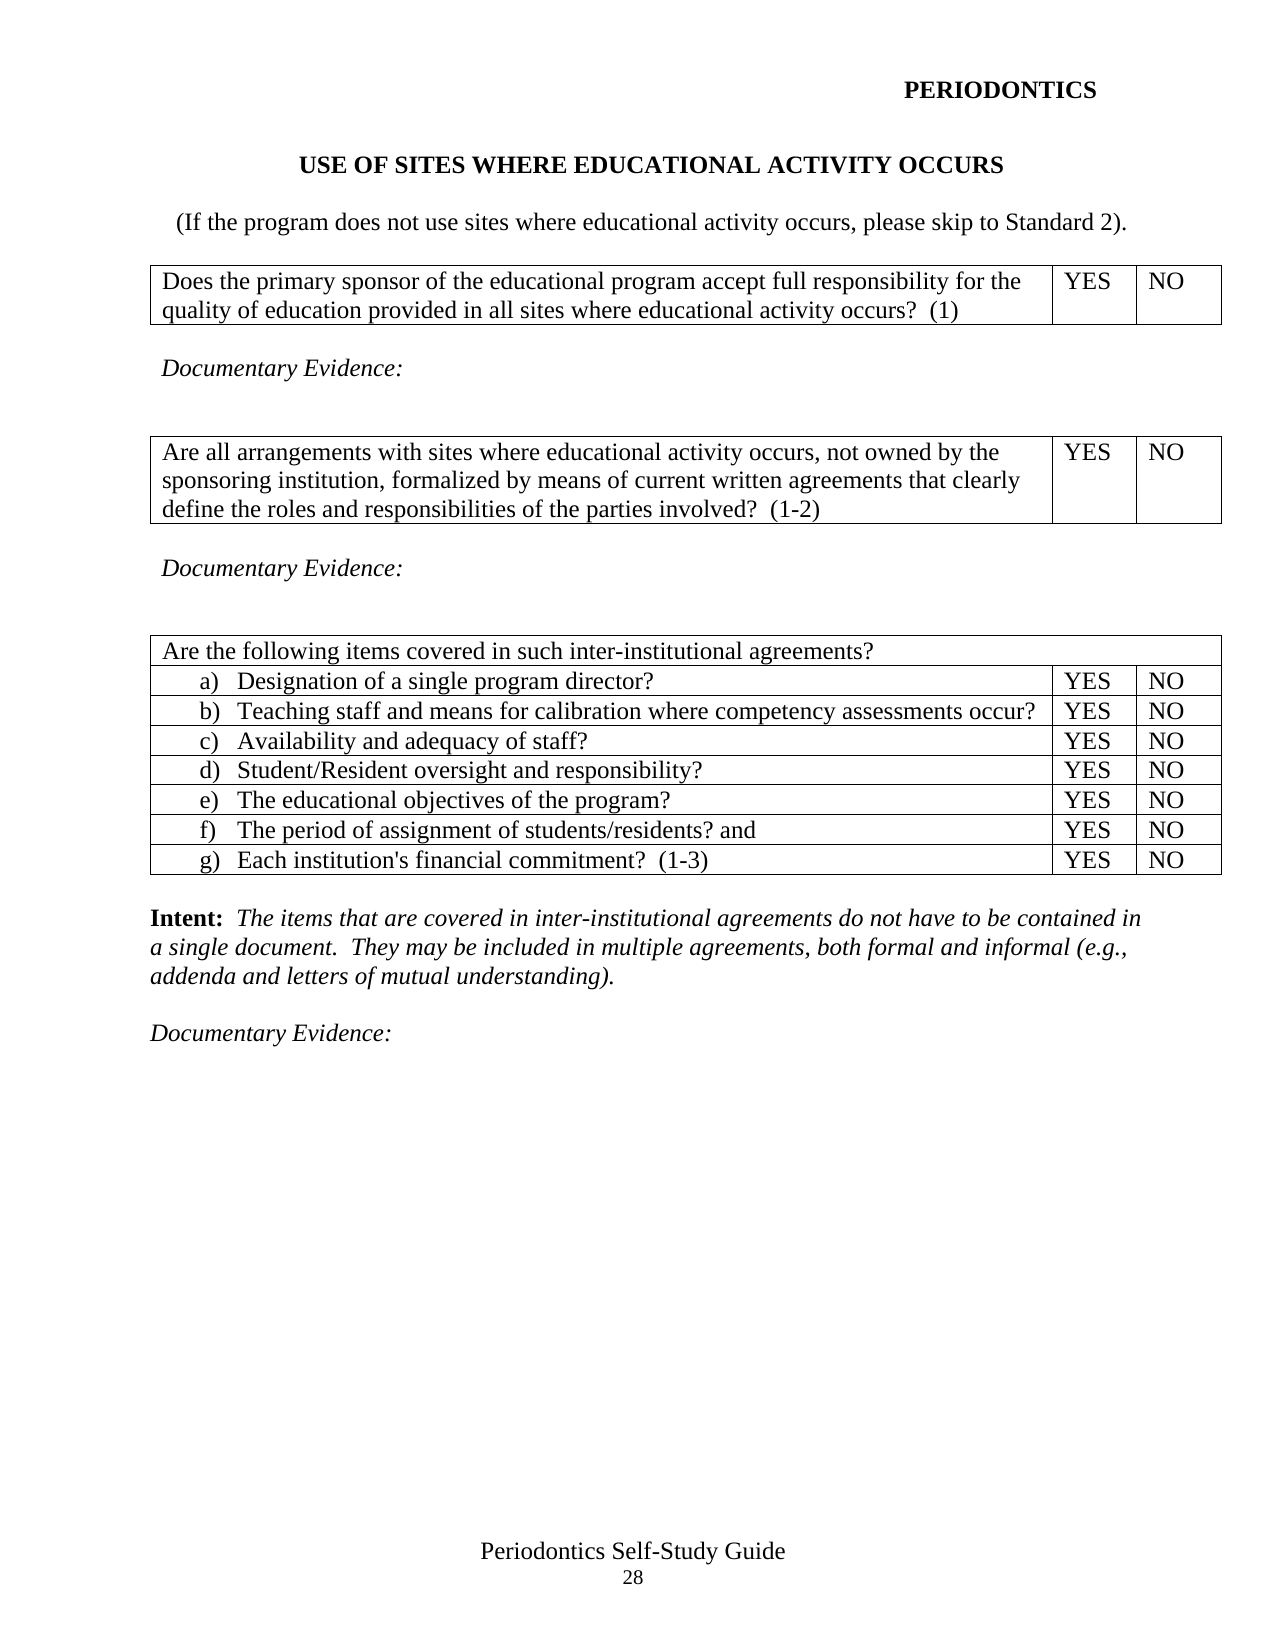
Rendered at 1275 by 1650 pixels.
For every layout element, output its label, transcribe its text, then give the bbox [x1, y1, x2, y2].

table_cell YES [1053, 785, 1136, 814]
table_header NO [1137, 437, 1221, 523]
table_header YES [1053, 437, 1136, 523]
table_cell YES [1053, 845, 1136, 874]
table_header NO [1137, 266, 1221, 323]
table_cell YES [1053, 666, 1136, 695]
table_header Documentary Evidence: [150, 524, 1221, 582]
table_cell NO [1137, 666, 1221, 695]
table_header Are all arrangements with sites where educational activity occurs, not owned by the sponsoring institution, formalized by means of current written agreements that clearly define the roles and responsibilities of the parties involved? (1-2) [151, 437, 1052, 523]
table_cell NO [1137, 756, 1221, 784]
table_cell Each institution's financial commitment? (1-3) [151, 845, 1052, 874]
table_header Are the following items covered in such inter-institutional agreements? [151, 636, 1221, 665]
text Intent: The items that are covered in inter-institutional agreements do not have to be contained in a single document. They may be included in multiple agreements, both formal and informal (e.g., addenda and letters of mutual understanding). [150, 903, 1153, 990]
text (If the program does not use sites where educational activity occurs, please skip to Standard 2). [150, 207, 1153, 236]
table_cell YES [1053, 696, 1136, 725]
table_cell Student/Resident oversight and responsibility? [151, 756, 1052, 784]
table_cell Teaching staff and means for calibration where competency assessments occur? [151, 696, 1052, 725]
table_cell NO [1137, 845, 1221, 874]
table_cell NO [1137, 696, 1221, 725]
table_cell YES [1053, 756, 1136, 784]
table_cell NO [1137, 726, 1221, 754]
table_cell NO [1137, 785, 1221, 814]
table_cell NO [1137, 815, 1221, 844]
subtitle USE OF SITES WHERE EDUCATIONAL ACTIVITY OCCURS [150, 150, 1153, 179]
table_header YES [1053, 266, 1136, 323]
table_cell The educational objectives of the program? [151, 785, 1052, 814]
table_cell The period of assignment of students/residents? and [151, 815, 1052, 844]
table_header Does the primary sponsor of the educational program accept full responsibility for the quality of education provided in all sites where educational activity occurs? (1) [151, 266, 1052, 323]
table_cell Designation of a single program director? [151, 666, 1052, 695]
table_header Documentary Evidence: [150, 325, 1221, 382]
table_cell YES [1053, 726, 1136, 754]
table_cell YES [1053, 815, 1136, 844]
table_cell Availability and adequacy of staff? [151, 726, 1052, 754]
text Documentary Evidence: [150, 1018, 1153, 1047]
